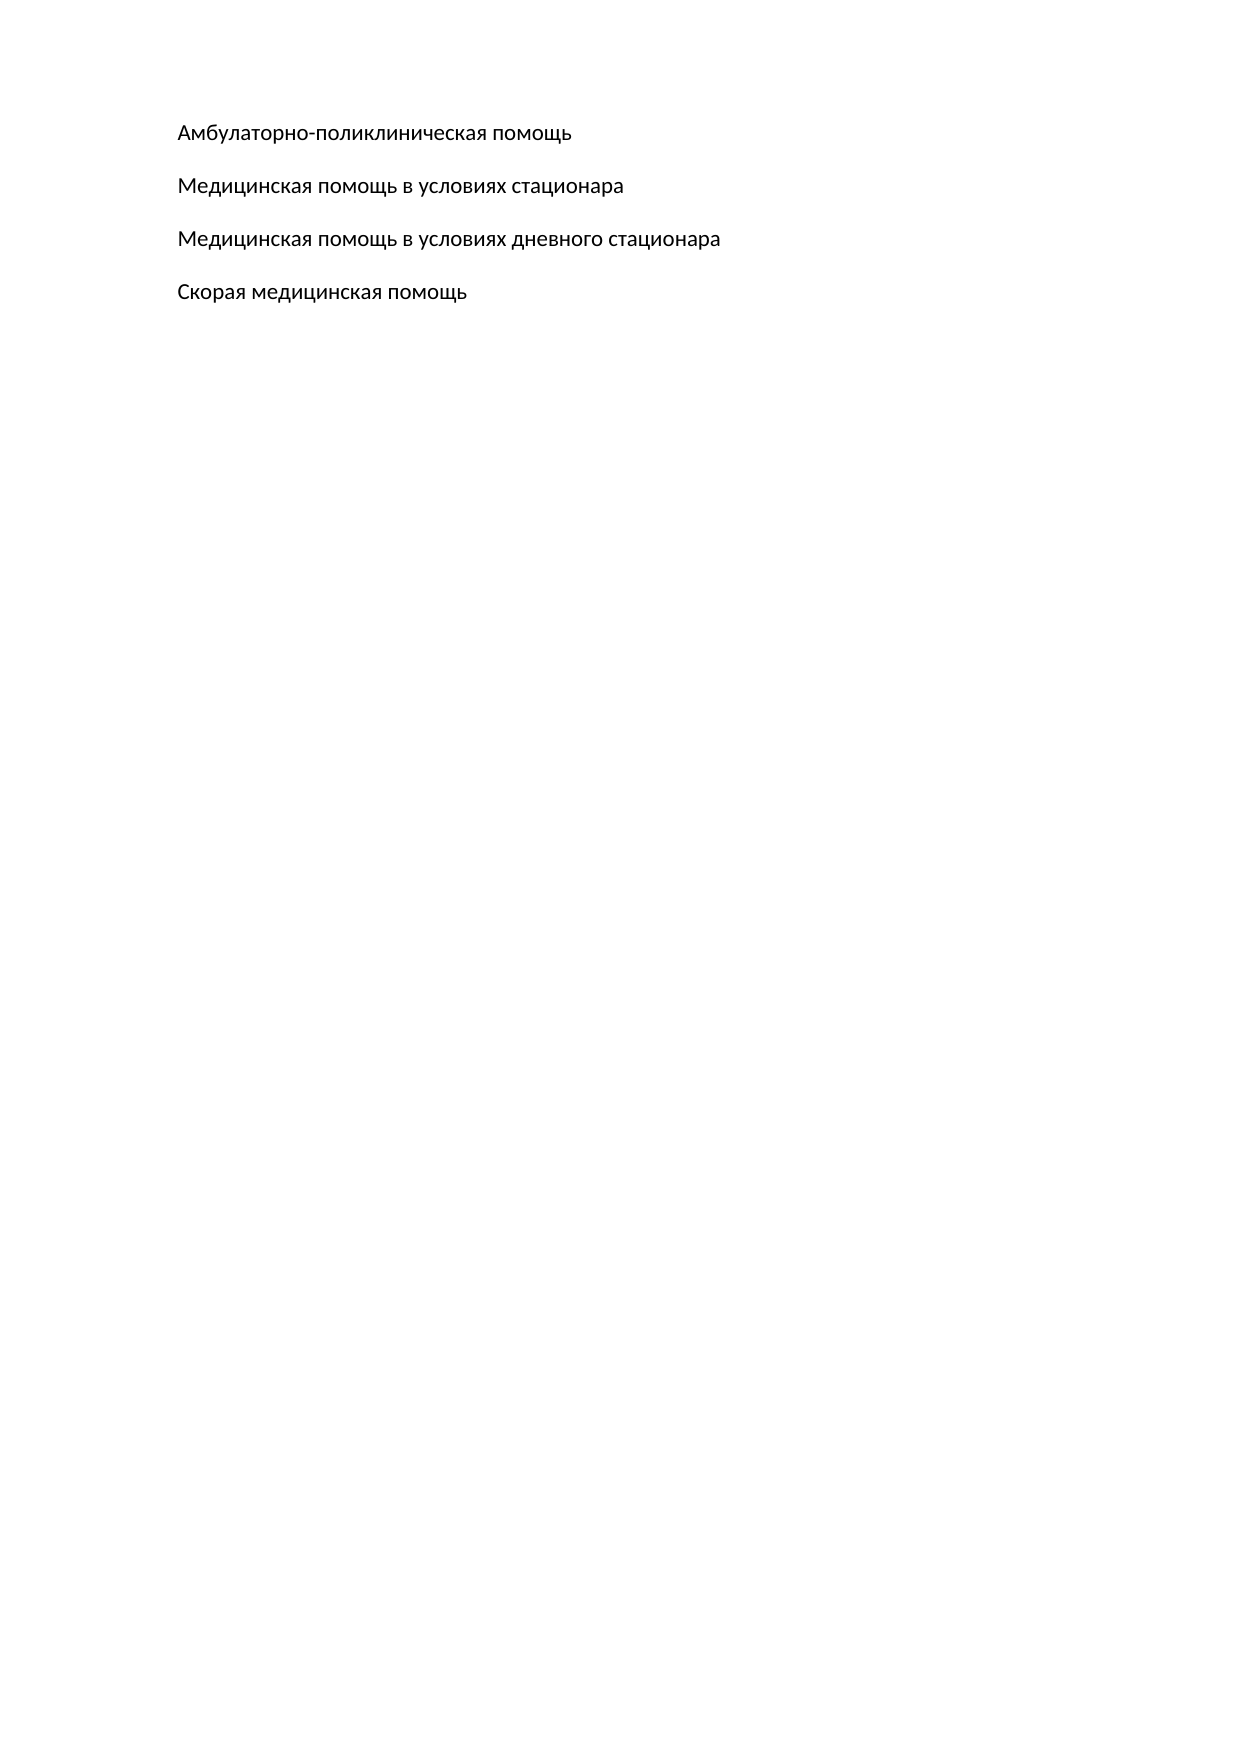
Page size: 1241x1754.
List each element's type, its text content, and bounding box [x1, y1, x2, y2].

text Медицинская помощь в условиях стационара [177, 171, 1152, 199]
text Медицинская помощь в условиях дневного стационара [177, 224, 1152, 252]
text Амбулаторно-поликлиническая помощь [177, 118, 1152, 146]
text Скорая медицинская помощь [177, 277, 1152, 305]
